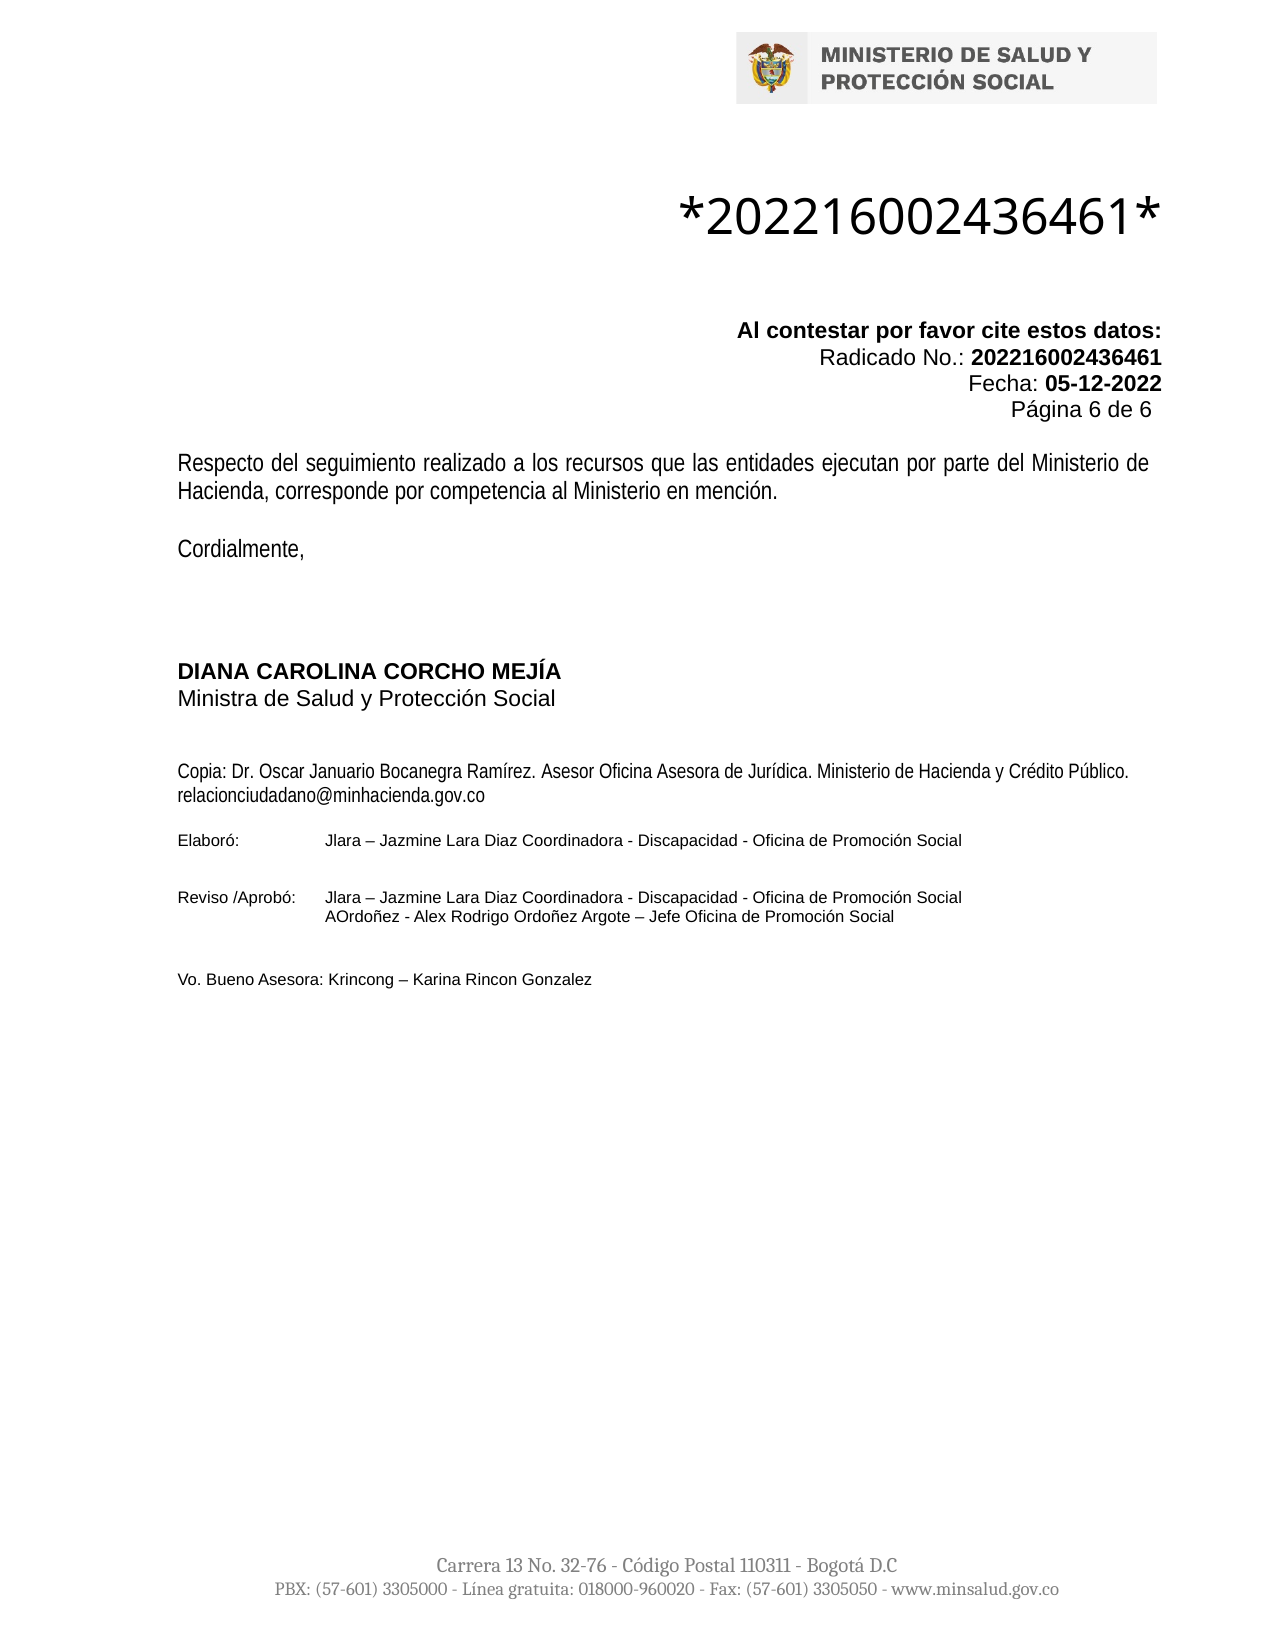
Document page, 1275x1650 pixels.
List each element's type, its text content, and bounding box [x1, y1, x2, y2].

text DIANA CAROLINA CORCHO MEJÍA [177, 658, 1152, 684]
text Reviso /Aprobó: Jlara – Jazmine Lara Diaz Coordinadora - Discapacidad - Oficina de Promoción Social [177, 888, 1157, 907]
text Cordialmente, [177, 534, 1152, 562]
picture [736, 32, 1157, 104]
text AOrdoñez - Alex Rodrigo Ordoñez Argote – Jefe Oficina de Promoción Social [177, 907, 1157, 926]
text Elaboró: Jlara – Jazmine Lara Diaz Coordinadora - Discapacidad - Oficina de Promoción Social [177, 831, 1157, 850]
text Ministra de Salud y Protección Social [177, 684, 1152, 711]
text Copia: Dr. Oscar Januario Bocanegra Ramírez. Asesor Oficina Asesora de Jurídica. Ministerio de Hacienda y Crédito Público. relacionciudadano@minhacienda.gov.co [177, 759, 1152, 807]
text Vo. Bueno Asesora: Krincong – Karina Rincon Gonzalez [177, 969, 1157, 989]
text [177, 448, 1152, 505]
